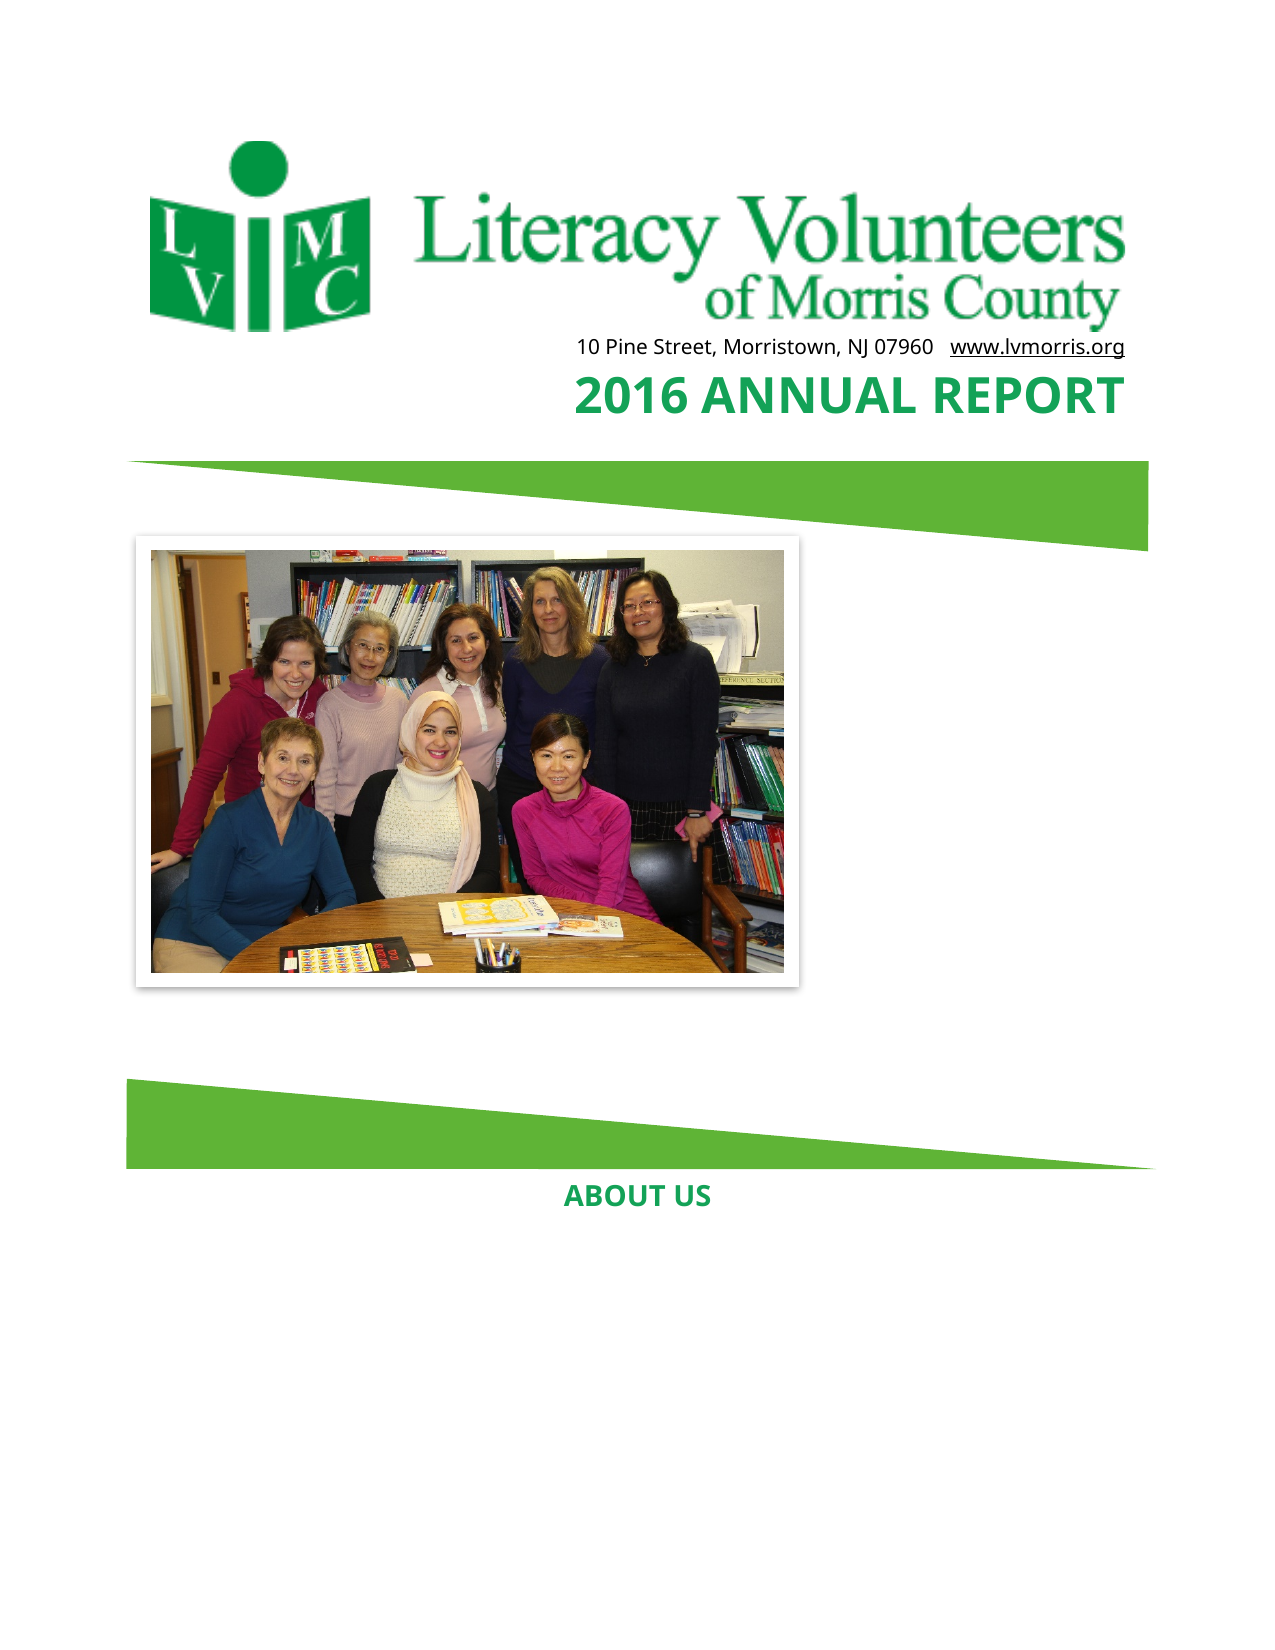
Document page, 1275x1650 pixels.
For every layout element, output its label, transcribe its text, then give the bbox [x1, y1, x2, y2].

text 2016 ANNUAL REPORT [150, 360, 1125, 428]
picture [151, 550, 784, 973]
text ABOUT US [150, 1175, 1125, 1215]
picture [150, 141, 1125, 332]
text 10 Pine Street, Morristown, NJ 07960 www.lvmorris.org [150, 332, 1125, 360]
